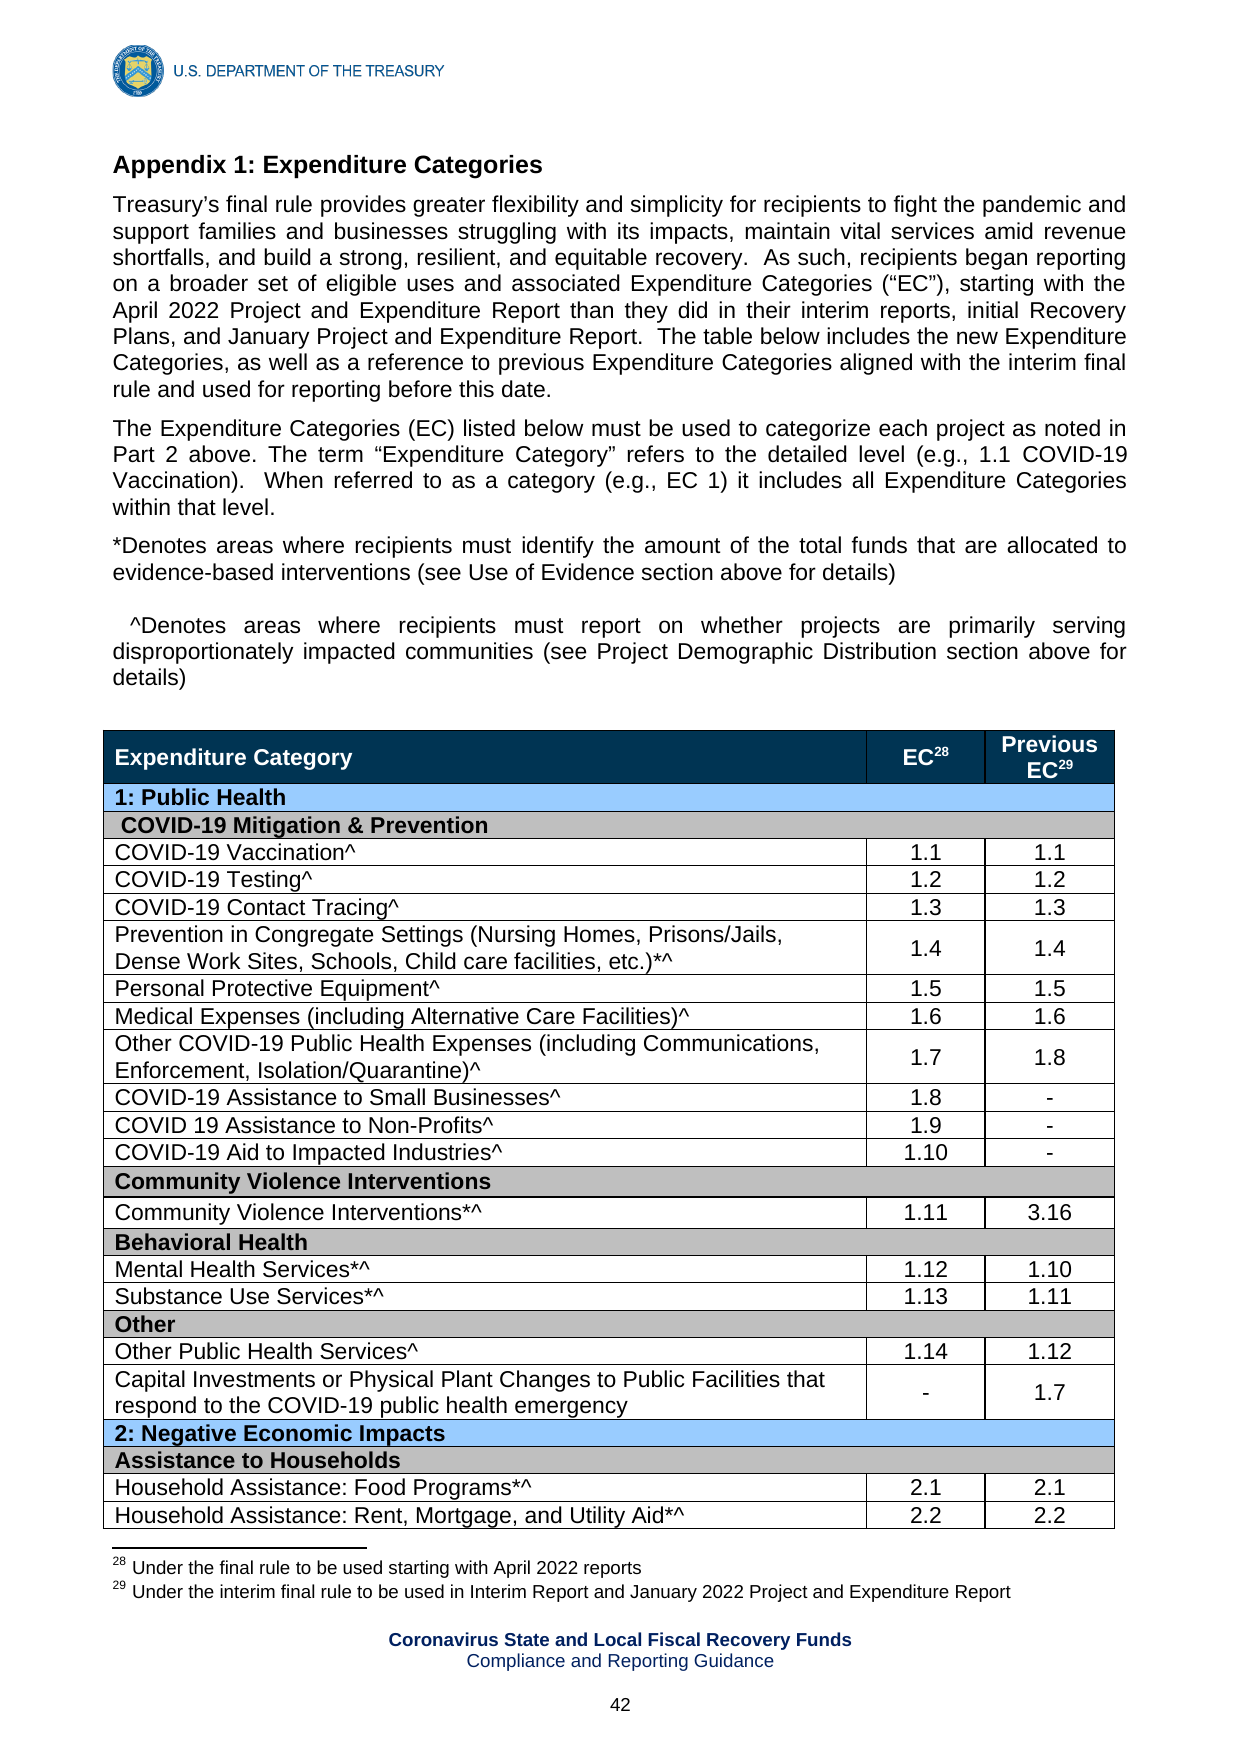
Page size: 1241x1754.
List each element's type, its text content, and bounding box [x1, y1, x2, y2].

table_cell 2: Negative Economic Impacts [104, 1420, 1114, 1446]
table_cell 1.5 [867, 975, 984, 1002]
table_cell COVID-19 Aid to Impacted Industries^ [104, 1139, 866, 1166]
text ^Denotes areas where recipients must report on whether projects are primarily serving disproportionately impacted communities (see Project Demographic Distribution section above for details) [112, 612, 1128, 691]
text Appendix 1: Expenditure Categories [112, 150, 1128, 179]
table_cell 1.4 [986, 921, 1114, 974]
table_cell 1.6 [986, 1003, 1114, 1029]
text The Expenditure Categories (EC) listed below must be used to categorize each project as noted in Part 2 above. The term “Expenditure Category” refers to the detailed level (e.g., 1.1 COVID-19 Vaccination). When referred to as a category (e.g., EC 1) it includes all Expenditure Categories within that level. [112, 414, 1128, 520]
table_cell 1.10 [986, 1256, 1114, 1282]
picture [112, 45, 532, 97]
table_cell Other Public Health Services^ [104, 1338, 866, 1364]
table_cell Personal Protective Equipment^ [104, 975, 866, 1002]
table_cell - [867, 1365, 984, 1418]
table_cell 2.2 [867, 1502, 984, 1528]
table_cell Capital Investments or Physical Plant Changes to Public Facilities that respond to the COVID-19 public health emergency [104, 1365, 866, 1418]
table_cell 1.12 [986, 1338, 1114, 1364]
table_cell - [986, 1112, 1114, 1138]
table_cell Assistance to Households [104, 1447, 1114, 1473]
table_header Previous EC [986, 731, 1114, 783]
table_cell COVID-19 Mitigation & Prevention [104, 812, 1114, 838]
table_cell Community Violence Interventions [104, 1167, 1114, 1196]
table_cell COVID-19 Testing^ [104, 866, 866, 893]
table_cell - [986, 1139, 1114, 1166]
table_cell 1.14 [867, 1338, 984, 1364]
table_cell 1.1 [986, 839, 1114, 865]
table_cell Other COVID-19 Public Health Expenses (including Communications, Enforcement, Isolation/Quarantine)^ [104, 1030, 866, 1083]
table_cell 1.7 [986, 1365, 1114, 1418]
table_cell 1.3 [986, 894, 1114, 920]
table_cell 1.6 [867, 1003, 984, 1029]
text *Denotes areas where recipients must identify the amount of the total funds that are allocated to evidence-based interventions (see Use of Evidence section above for details) [112, 532, 1128, 585]
table_cell Substance Use Services*^ [104, 1283, 866, 1309]
table_cell 1.13 [867, 1283, 984, 1309]
table_cell 1.3 [867, 894, 984, 920]
table_cell 2.1 [986, 1474, 1114, 1501]
table_cell 1.10 [867, 1139, 984, 1166]
table_cell Other [104, 1311, 1114, 1337]
table_cell COVID-19 Assistance to Small Businesses^ [104, 1084, 866, 1111]
table_cell COVID 19 Assistance to Non-Profits^ [104, 1112, 866, 1138]
table_cell 1.12 [867, 1256, 984, 1282]
table_cell COVID-19 Contact Tracing^ [104, 894, 866, 920]
table_cell 1.11 [867, 1198, 984, 1227]
table_cell 1.1 [867, 839, 984, 865]
table_header EC [867, 731, 984, 783]
table_cell Community Violence Interventions*^ [104, 1198, 866, 1227]
table_cell 1.8 [867, 1084, 984, 1111]
table_cell - [986, 1084, 1114, 1111]
table_cell Prevention in Congregate Settings (Nursing Homes, Prisons/Jails, Dense Work Sites, Schools, Child care facilities, etc.)*^ [104, 921, 866, 974]
table_header Expenditure Category [104, 731, 866, 783]
table_cell Medical Expenses (including Alternative Care Facilities)^ [104, 1003, 866, 1029]
table_cell 1.2 [986, 866, 1114, 893]
table_cell 2.1 [867, 1474, 984, 1501]
table_cell 3.16 [986, 1198, 1114, 1227]
table_cell 1.7 [867, 1030, 984, 1083]
table_cell Household Assistance: Rent, Mortgage, and Utility Aid*^ [104, 1502, 866, 1528]
table_cell 1: Public Health [104, 784, 1114, 811]
table_cell COVID-19 Vaccination^ [104, 839, 866, 865]
table_cell 1.9 [867, 1112, 984, 1138]
text Treasury’s final rule provides greater flexibility and simplicity for recipients to fight the pandemic and support families and businesses struggling with its impacts, maintain vital services amid revenue shortfalls, and build a strong, resilient, and equitable recovery. As such, recipients began reporting on a broader set of eligible uses and associated Expenditure Categories (“EC”), starting with the April 2022 Project and Expenditure Report than they did in their interim reports, initial Recovery Plans, and January Project and Expenditure Report. The table below includes the new Expenditure Categories, as well as a reference to previous Expenditure Categories aligned with the interim final rule and used for reporting before this date. [112, 191, 1128, 402]
table_cell 1.8 [986, 1030, 1114, 1083]
table_cell Household Assistance: Food Programs*^ [104, 1474, 866, 1501]
table_cell 1.11 [986, 1283, 1114, 1309]
table_cell Behavioral Health [104, 1229, 1114, 1255]
table_cell 1.2 [867, 866, 984, 893]
table_cell 1.4 [867, 921, 984, 974]
table_cell Mental Health Services*^ [104, 1256, 866, 1282]
table_cell 1.5 [986, 975, 1114, 1002]
table_cell 2.2 [986, 1502, 1114, 1528]
